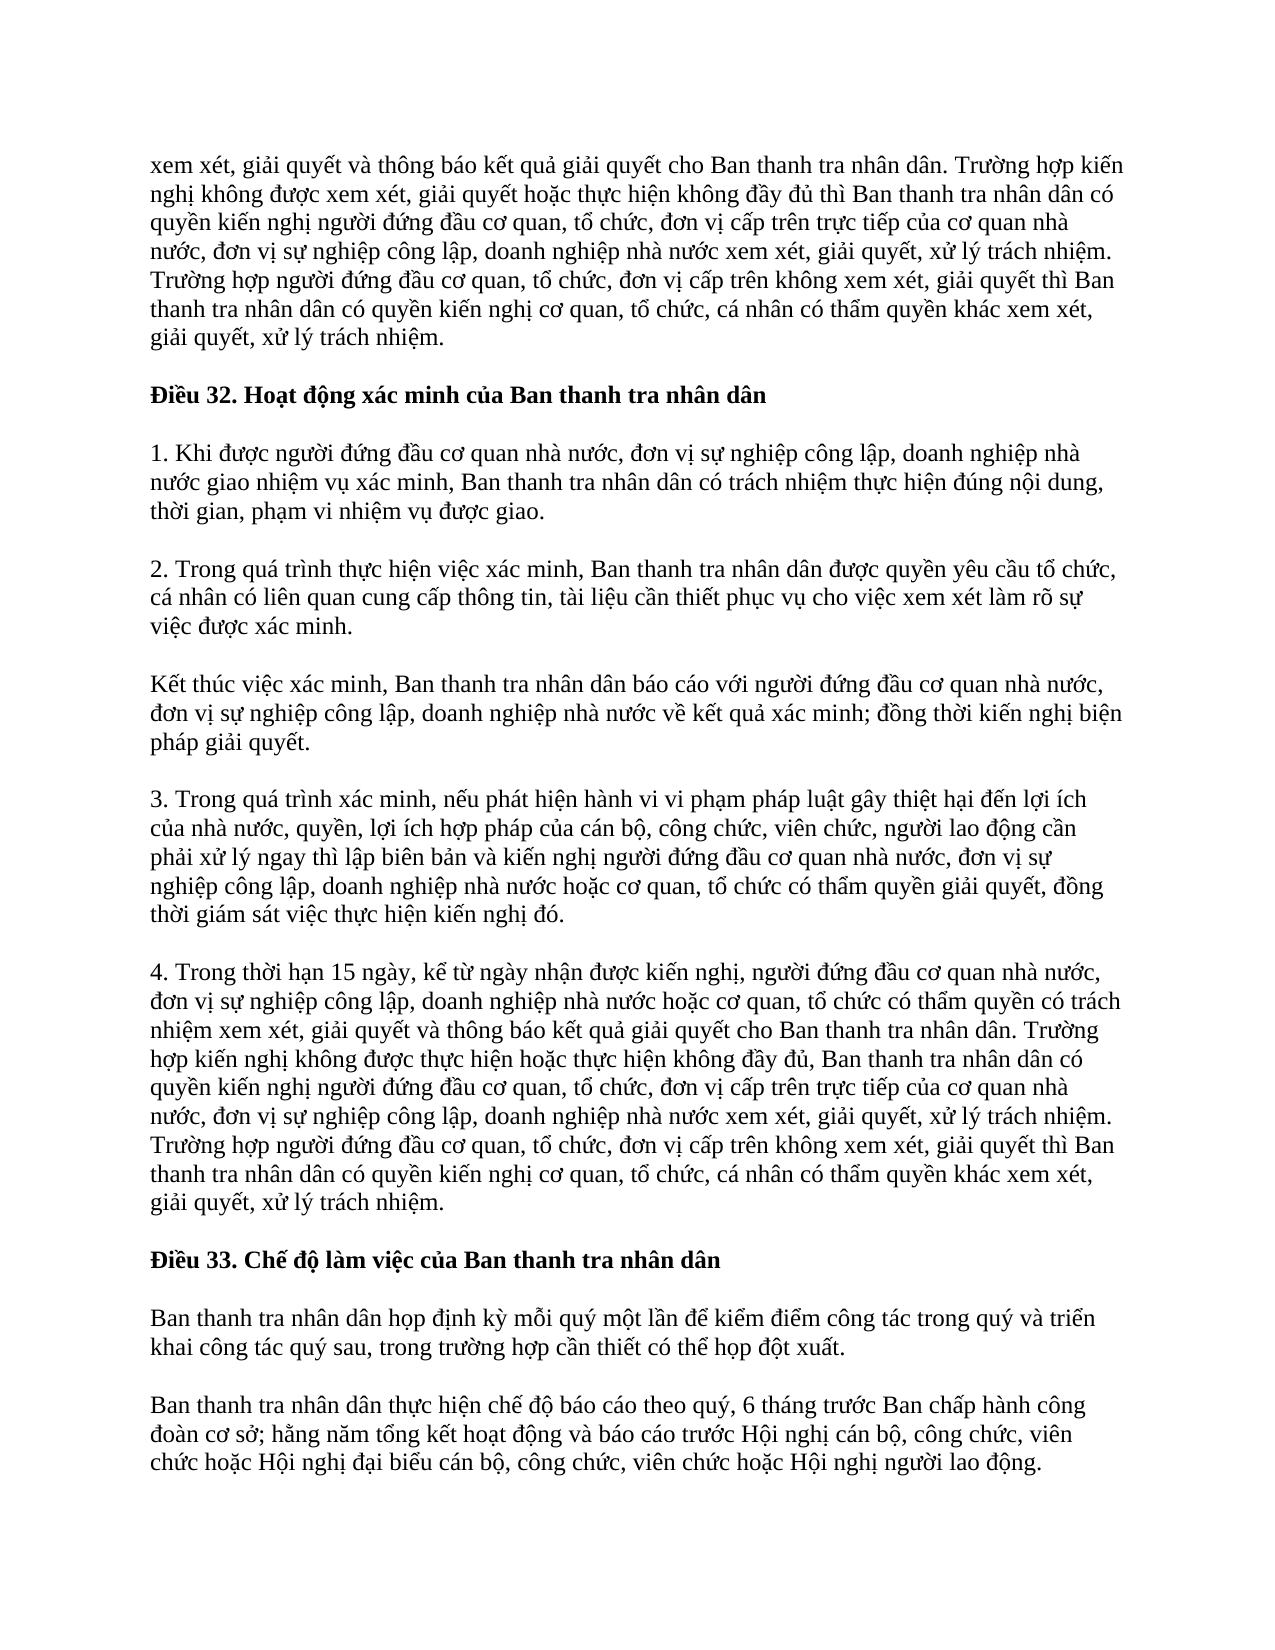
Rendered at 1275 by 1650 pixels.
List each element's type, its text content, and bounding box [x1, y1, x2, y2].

text Kết thúc việc xác minh, Ban thanh tra nhân dân báo cáo với người đứng đầu cơ quan nhà nước, đơn vị sự nghiệp công lập, doanh nghiệp nhà nước về kết quả xác minh; đồng thời kiến nghị biện pháp giải quyết. [150, 669, 1125, 755]
text 3. Trong quá trình xác minh, nếu phát hiện hành vi vi phạm pháp luật gây thiệt hại đến lợi ích của nhà nước, quyền, lợi ích hợp pháp của cán bộ, công chức, viên chức, người lao động cần phải xử lý ngay thì lập biên bản và kiến nghị người đứng đầu cơ quan nhà nước, đơn vị sự nghiệp công lập, doanh nghiệp nhà nước hoặc cơ quan, tổ chức có thẩm quyền giải quyết, đồng thời giám sát việc thực hiện kiến nghị đó. [150, 784, 1125, 928]
text Ban thanh tra nhân dân thực hiện chế độ báo cáo theo quý, 6 tháng trước Ban chấp hành công đoàn cơ sở; hằng năm tổng kết hoạt động và báo cáo trước Hội nghị cán bộ, công chức, viên chức hoặc Hội nghị đại biểu cán bộ, công chức, viên chức hoặc Hội nghị người lao động. [150, 1390, 1125, 1476]
text 1. Khi được người đứng đầu cơ quan nhà nước, đơn vị sự nghiệp công lập, doanh nghiệp nhà nước giao nhiệm vụ xác minh, Ban thanh tra nhân dân có trách nhiệm thực hiện đúng nội dung, thời gian, phạm vi nhiệm vụ được giao. [150, 438, 1125, 524]
text Điều 33. Chế độ làm việc của Ban thanh tra nhân dân [150, 1245, 1125, 1274]
text 4. Trong thời hạn 15 ngày, kể từ ngày nhận được kiến nghị, người đứng đầu cơ quan nhà nước, đơn vị sự nghiệp công lập, doanh nghiệp nhà nước hoặc cơ quan, tổ chức có thẩm quyền có trách nhiệm xem xét, giải quyết và thông báo kết quả giải quyết cho Ban thanh tra nhân dân. Trường hợp kiến nghị không được thực hiện hoặc thực hiện không đầy đủ, Ban thanh tra nhân dân có quyền kiến nghị người đứng đầu cơ quan, tổ chức, đơn vị cấp trên trực tiếp của cơ quan nhà nước, đơn vị sự nghiệp công lập, doanh nghiệp nhà nước xem xét, giải quyết, xử lý trách nhiệm. Trường hợp người đứng đầu cơ quan, tổ chức, đơn vị cấp trên không xem xét, giải quyết thì Ban thanh tra nhân dân có quyền kiến nghị cơ quan, tổ chức, cá nhân có thẩm quyền khác xem xét, giải quyết, xử lý trách nhiệm. [150, 957, 1125, 1216]
text Điều 32. Hoạt động xác minh của Ban thanh tra nhân dân [150, 380, 1125, 409]
text 2. Trong quá trình thực hiện việc xác minh, Ban thanh tra nhân dân được quyền yêu cầu tổ chức, cá nhân có liên quan cung cấp thông tin, tài liệu cần thiết phục vụ cho việc xem xét làm rõ sự việc được xác minh. [150, 554, 1125, 640]
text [150, 150, 1125, 351]
text Ban thanh tra nhân dân họp định kỳ mỗi quý một lần để kiểm điểm công tác trong quý và triển khai công tác quý sau, trong trường hợp cần thiết có thể họp đột xuất. [150, 1303, 1125, 1361]
